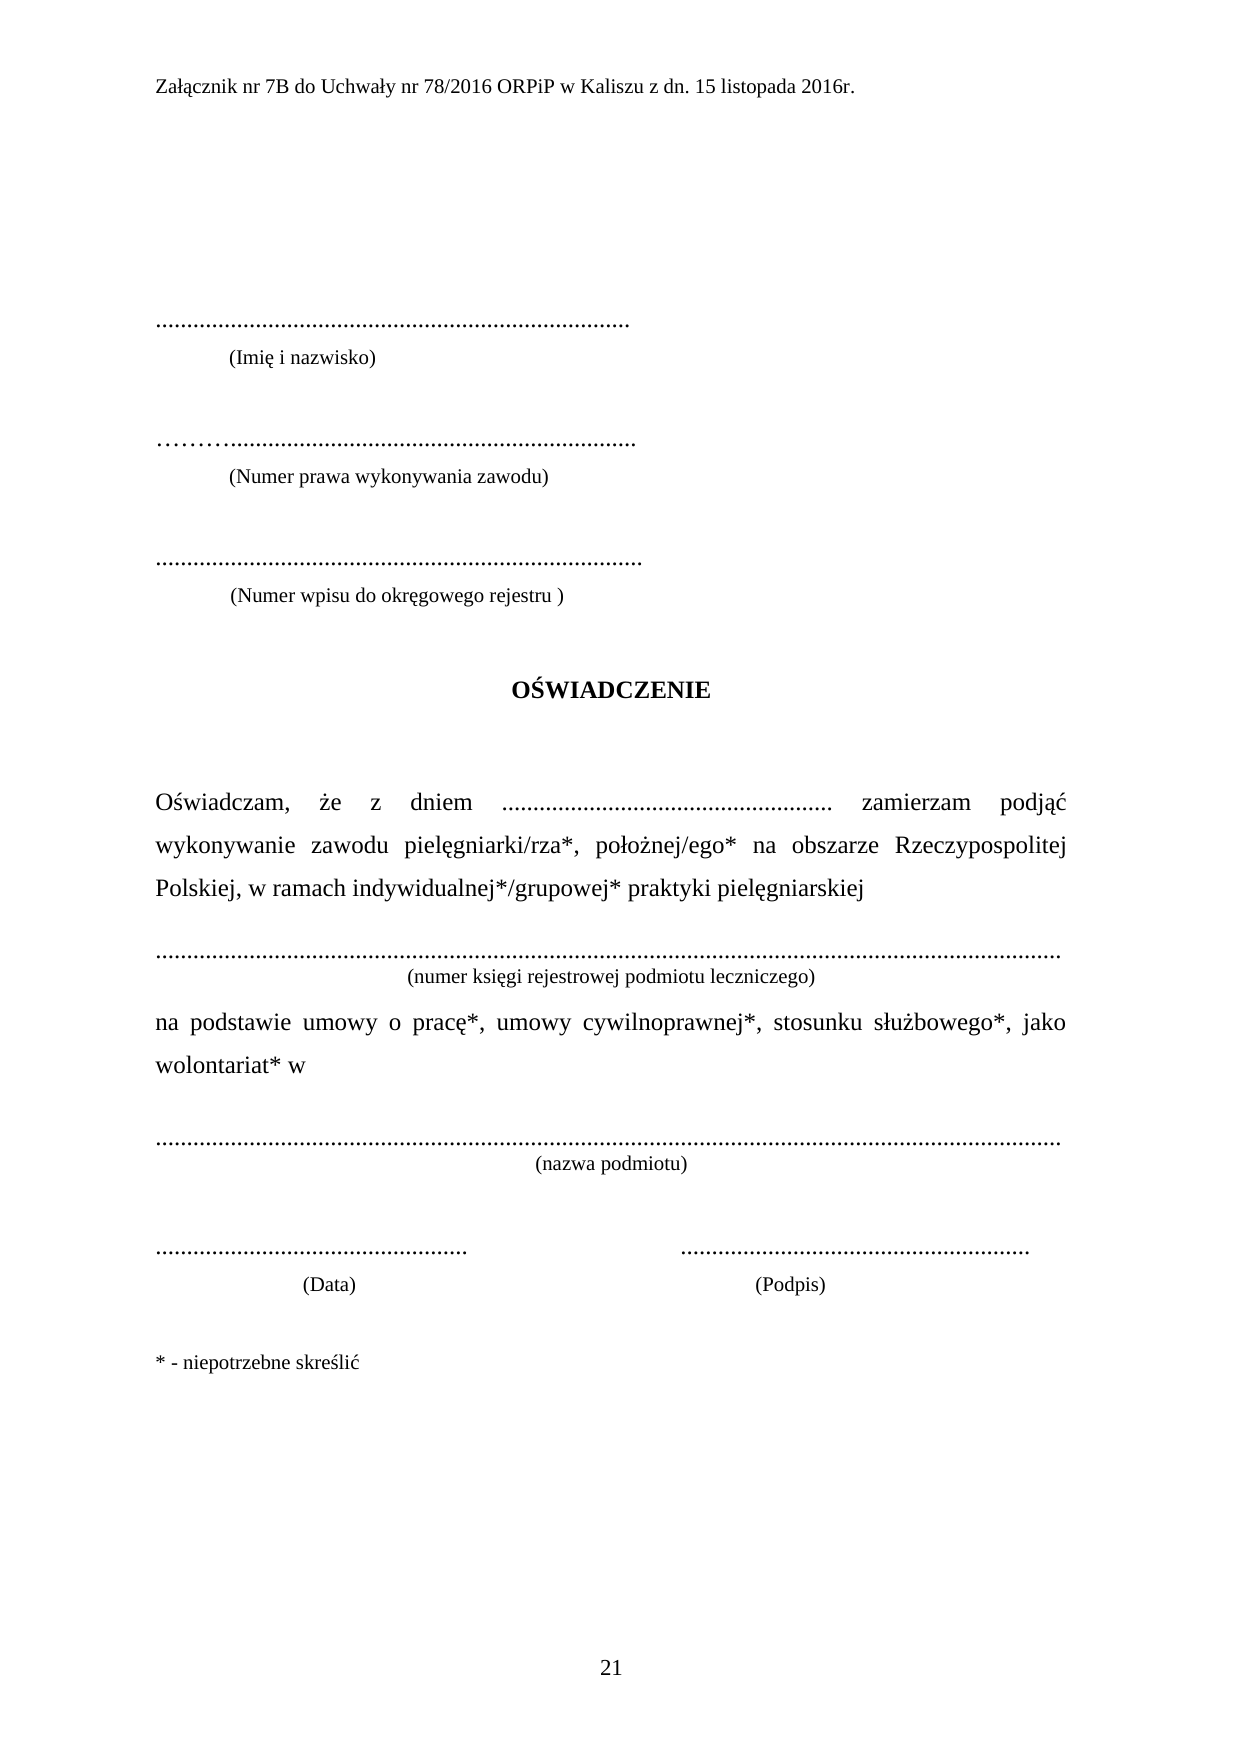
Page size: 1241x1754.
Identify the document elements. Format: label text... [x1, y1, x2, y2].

text (Imię i nazwisko) [155, 345, 1067, 369]
text .................................................. ........................................................ [155, 1231, 1067, 1259]
text (Data) (Podpis) [229, 1272, 1067, 1296]
text (nazwa podmiotu) [155, 1151, 1067, 1175]
text ................................................................................................................................................. [155, 1122, 1067, 1151]
text OŚWIADCZENIE [155, 676, 1067, 704]
text (numer księgi rejestrowej podmiotu leczniczego) [155, 964, 1067, 988]
text (Numer prawa wykonywania zawodu) [229, 464, 1067, 488]
text ................................................................................................................................................. [155, 935, 1067, 964]
text (Numer wpisu do okręgowego rejestru ) [155, 583, 1067, 607]
text * - niepotrzebne skreślić [155, 1350, 1067, 1374]
text Oświadczam, że z dniem ..................................................... zamierzam podjąć wykonywanie zawodu pielęgniarki/rza*, położnej/ego* na obszarze Rzeczypospolitej Polskiej, w ramach indywidualnej*/grupowej* praktyki pielęgniarskiej [155, 787, 1067, 902]
text ………................................................................. [155, 423, 1067, 452]
text .............................................................................. [155, 542, 1067, 571]
text ............................................................................ [155, 304, 1067, 333]
text na podstawie umowy o pracę*, umowy cywilnoprawnej*, stosunku służbowego*, jako wolontariat* w [155, 1007, 1067, 1079]
